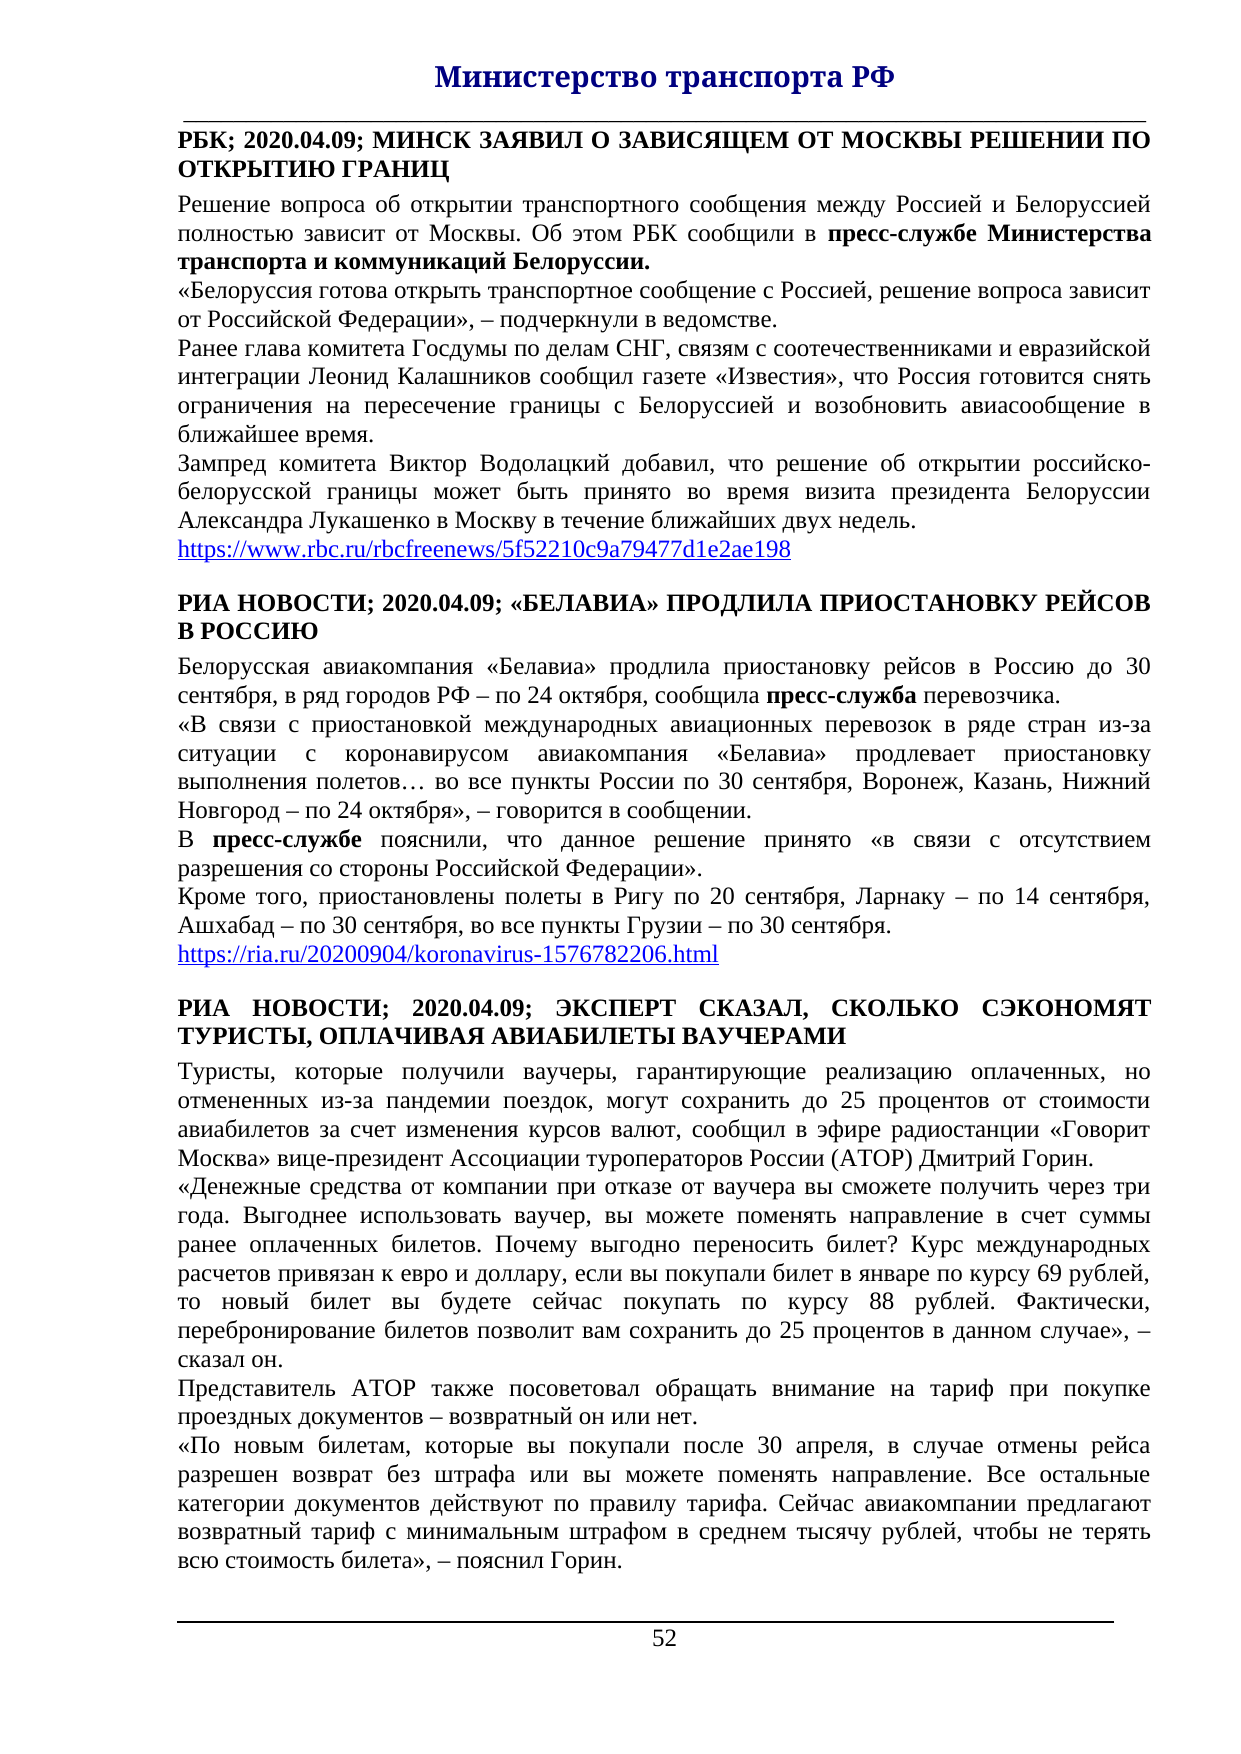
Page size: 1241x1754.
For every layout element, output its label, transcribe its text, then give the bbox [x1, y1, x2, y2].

text Ранее глава комитета Госдумы по делам СНГ, связям с соотечественниками и евразийской интеграции Леонид Калашников сообщил газете «Известия», что Россия готовится снять ограничения на пересечение границы с Белоруссией и возобновить авиасообщение в ближайшее время. [177, 333, 1152, 448]
text Зампред комитета Виктор Водолацкий добавил, что решение об открытии российско-белорусской границы может быть принято во время визита президента Белоруссии Александра Лукашенко в Москву в течение ближайших двух недель. [177, 448, 1152, 534]
text Решение вопроса об открытии транспортного сообщения между Россией и Белоруссией полностью зависит от Москвы. Об этом РБК сообщили в пресс-службе Министерства транспорта и коммуникаций Белоруссии. [177, 189, 1152, 275]
text «Белоруссия готова открыть транспортное сообщение с Россией, решение вопроса зависит от Российской Федерации», – подчеркнули в ведомстве. [177, 275, 1152, 333]
text «В связи с приостановкой международных авиационных перевозок в ряде стран из-за ситуации с коронавирусом авиакомпания «Белавиа» продлевает приостановку выполнения полетов… во все пункты России по 30 сентября, Воронеж, Казань, Нижний Новгород – по 24 октября», – говорится в сообщении. [177, 709, 1152, 824]
subtitle РИА НОВОСТИ; 2020.04.09; ЭКСПЕРТ СКАЗАЛ, СКОЛЬКО СЭКОНОМЯТ ТУРИСТЫ, ОПЛАЧИВАЯ АВИАБИЛЕТЫ ВАУЧЕРАМИ [177, 993, 1152, 1050]
text https://ria.ru/20200904/koronavirus-1576782206.html [177, 939, 1152, 968]
text В пресс-службе пояснили, что данное решение принято «в связи с отсутствием разрешения со стороны Российской Федерации». [177, 824, 1152, 881]
text Представитель АТОР также посоветовал обращать внимание на тариф при покупке проездных документов – возвратный он или нет. [177, 1373, 1152, 1430]
text Белорусская авиакомпания «Белавиа» продлила приостановку рейсов в Россию до 30 сентября, в ряд городов РФ – по 24 октября, сообщила пресс-служба перевозчика. [177, 651, 1152, 709]
text «По новым билетам, которые вы покупали после 30 апреля, в случае отмены рейса разрешен возврат без штрафа или вы можете поменять направление. Все остальные категории документов действуют по правилу тарифа. Сейчас авиакомпании предлагают возвратный тариф с минимальным штрафом в среднем тысячу рублей, чтобы не терять всю стоимость билета», – пояснил Горин. [177, 1430, 1152, 1574]
subtitle РИА НОВОСТИ; 2020.04.09; «БЕЛАВИА» ПРОДЛИЛА ПРИОСТАНОВКУ РЕЙСОВ В РОССИЮ [177, 588, 1152, 645]
text Туристы, которые получили ваучеры, гарантирующие реализацию оплаченных, но отмененных из-за пандемии поездок, могут сохранить до 25 процентов от стоимости авиабилетов за счет изменения курсов валют, сообщил в эфире радиостанции «Говорит Москва» вице-президент Ассоциации туроператоров России (АТОР) Дмитрий Горин. [177, 1056, 1152, 1171]
subtitle РБК; 2020.04.09; МИНСК ЗАЯВИЛ О ЗАВИСЯЩЕМ ОТ МОСКВЫ РЕШЕНИИ ПО ОТКРЫТИЮ ГРАНИЦ [177, 125, 1152, 183]
text https://www.rbc.ru/rbcfreenews/5f52210c9a79477d1e2ae198 [177, 534, 1152, 563]
text «Денежные средства от компании при отказе от ваучера вы сможете получить через три года. Выгоднее использовать ваучер, вы можете поменять направление в счет суммы ранее оплаченных билетов. Почему выгодно переносить билет? Курс международных расчетов привязан к евро и доллару, если вы покупали билет в январе по курсу 69 рублей, то новый билет вы будете сейчас покупать по курсу 88 рублей. Фактически, перебронирование билетов позволит вам сохранить до 25 процентов в данном случае», – сказал он. [177, 1171, 1152, 1373]
text Кроме того, приостановлены полеты в Ригу по 20 сентября, Ларнаку – по 14 сентября, Ашхабад – по 30 сентября, во все пункты Грузии – по 30 сентября. [177, 881, 1152, 939]
